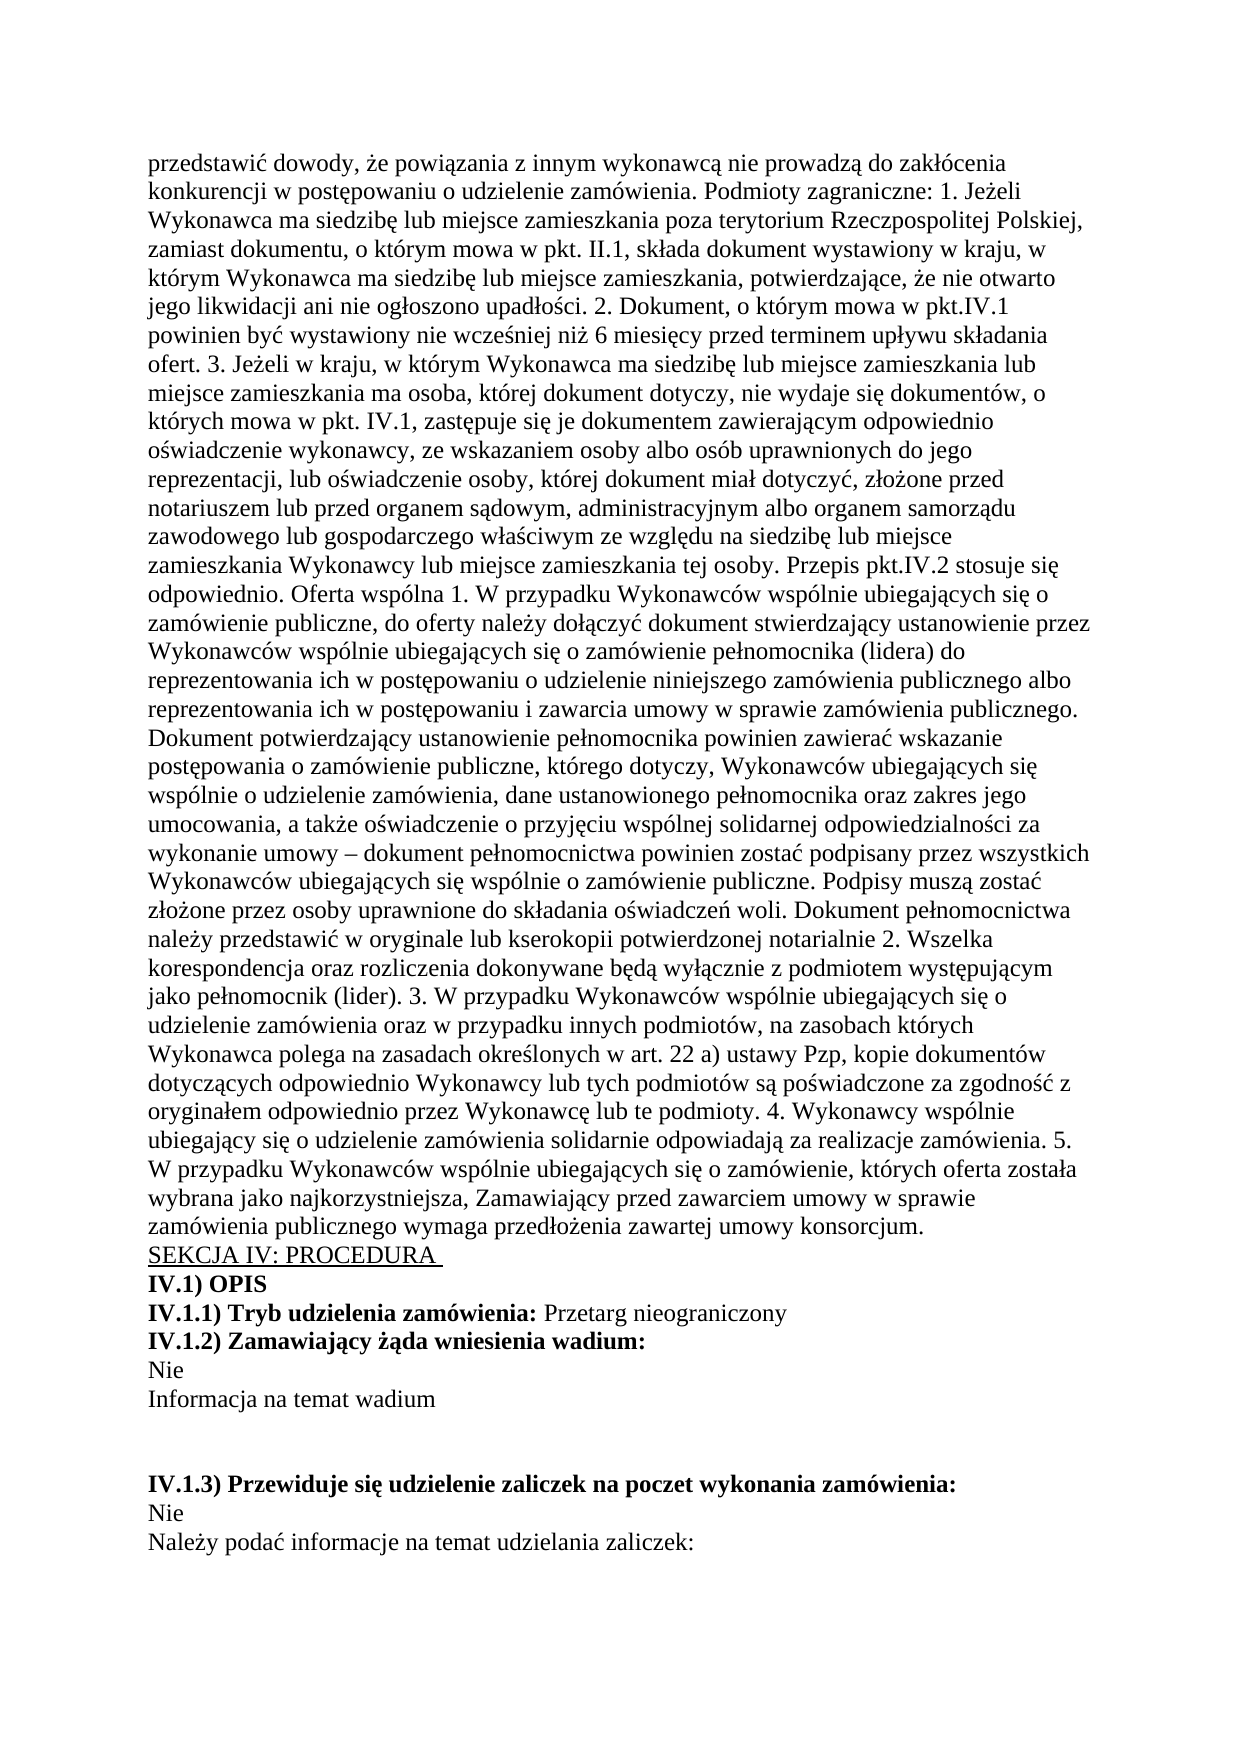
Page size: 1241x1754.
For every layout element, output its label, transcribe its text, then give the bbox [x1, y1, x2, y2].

text IV.1) OPIS IV.1.1) Tryb udzielenia zamówienia: Przetarg nieograniczony IV.1.2) Zamawiający żąda wniesienia wadium: [148, 1269, 1093, 1355]
text IV.1.3) Przewiduje się udzielenie zaliczek na poczet wykonania zamówienia: [148, 1441, 1093, 1498]
text Nie Należy podać informacje na temat udzielania zaliczek: [148, 1498, 1093, 1584]
text Nie Informacja na temat wadium [148, 1355, 1093, 1441]
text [148, 148, 1093, 1240]
text SEKCJA IV: PROCEDURA [148, 1240, 1093, 1269]
